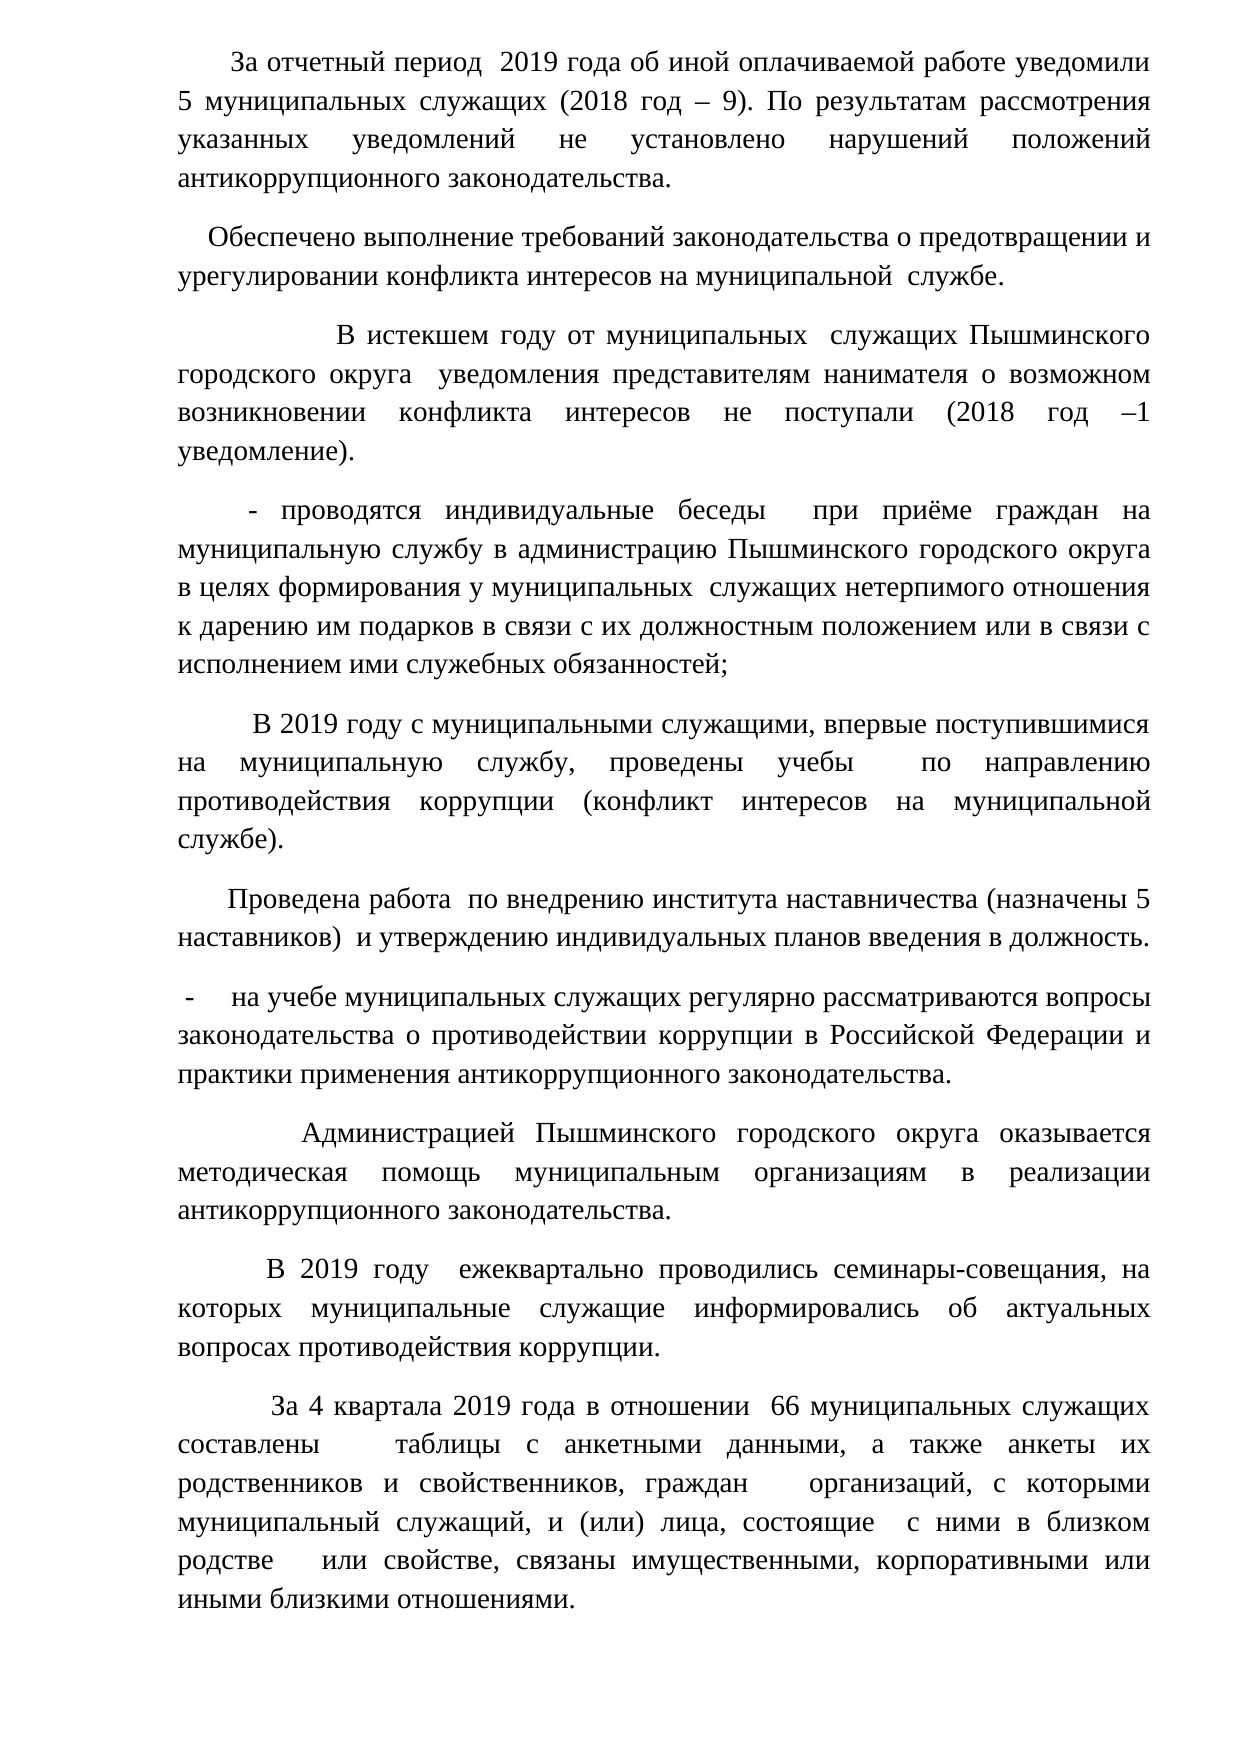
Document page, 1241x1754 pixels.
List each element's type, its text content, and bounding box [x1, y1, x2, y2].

text В 2019 году ежеквартально проводились семинары-совещания, на которых муниципальные служащие информировались об актуальных вопросах противодействия коррупции. [177, 1252, 1152, 1362]
text За 4 квартала 2019 года в отношении 66 муниципальных служащих составлены таблицы с анкетными данными, а также анкеты их родственников и свойственников, граждан организаций, с которыми муниципальный служащий, и (или) лица, состоящие с ними в близком родстве или свойстве, связаны имущественными, корпоративными или иными близкими отношениями. [177, 1388, 1152, 1614]
text В истекшем году от муниципальных служащих Пышминского городского округа уведомления представителям нанимателя о возможном возникновении конфликта интересов не поступали (2018 год –1 уведомление). [177, 317, 1152, 466]
text Проведена работа по внедрению института наставничества (назначены 5 наставников) и утверждению индивидуальных планов введения в должность. [177, 881, 1152, 953]
text Администрацией Пышминского городского округа оказывается методическая помощь муниципальным организациям в реализации антикоррупционного законодательства. [177, 1115, 1152, 1226]
text - проводятся индивидуальные беседы при приёме граждан на муниципальную службу в администрацию Пышминского городского округа в целях формирования у муниципальных служащих нетерпимого отношения к дарению им подарков в связи с их должностным положением или в связи с исполнением ими служебных обязанностей; [177, 492, 1152, 680]
text В 2019 году с муниципальными служащими, впервые поступившимися на муниципальную службу, проведены учебы по направлению противодействия коррупции (конфликт интересов на муниципальной службе). [177, 706, 1152, 855]
text Обеспечено выполнение требований законодательства о предотвращении и урегулировании конфликта интересов на муниципальной службе. [177, 219, 1152, 291]
text - на учебе муниципальных служащих регулярно рассматриваются вопросы законодательства о противодействии коррупции в Российской Федерации и практики применения антикоррупционного законодательства. [177, 979, 1152, 1089]
text За отчетный период 2019 года об иной оплачиваемой работе уведомили 5 муниципальных служащих (2018 год – 9). По результатам рассмотрения указанных уведомлений не установлено нарушений положений антикоррупционного законодательства. [177, 44, 1152, 193]
